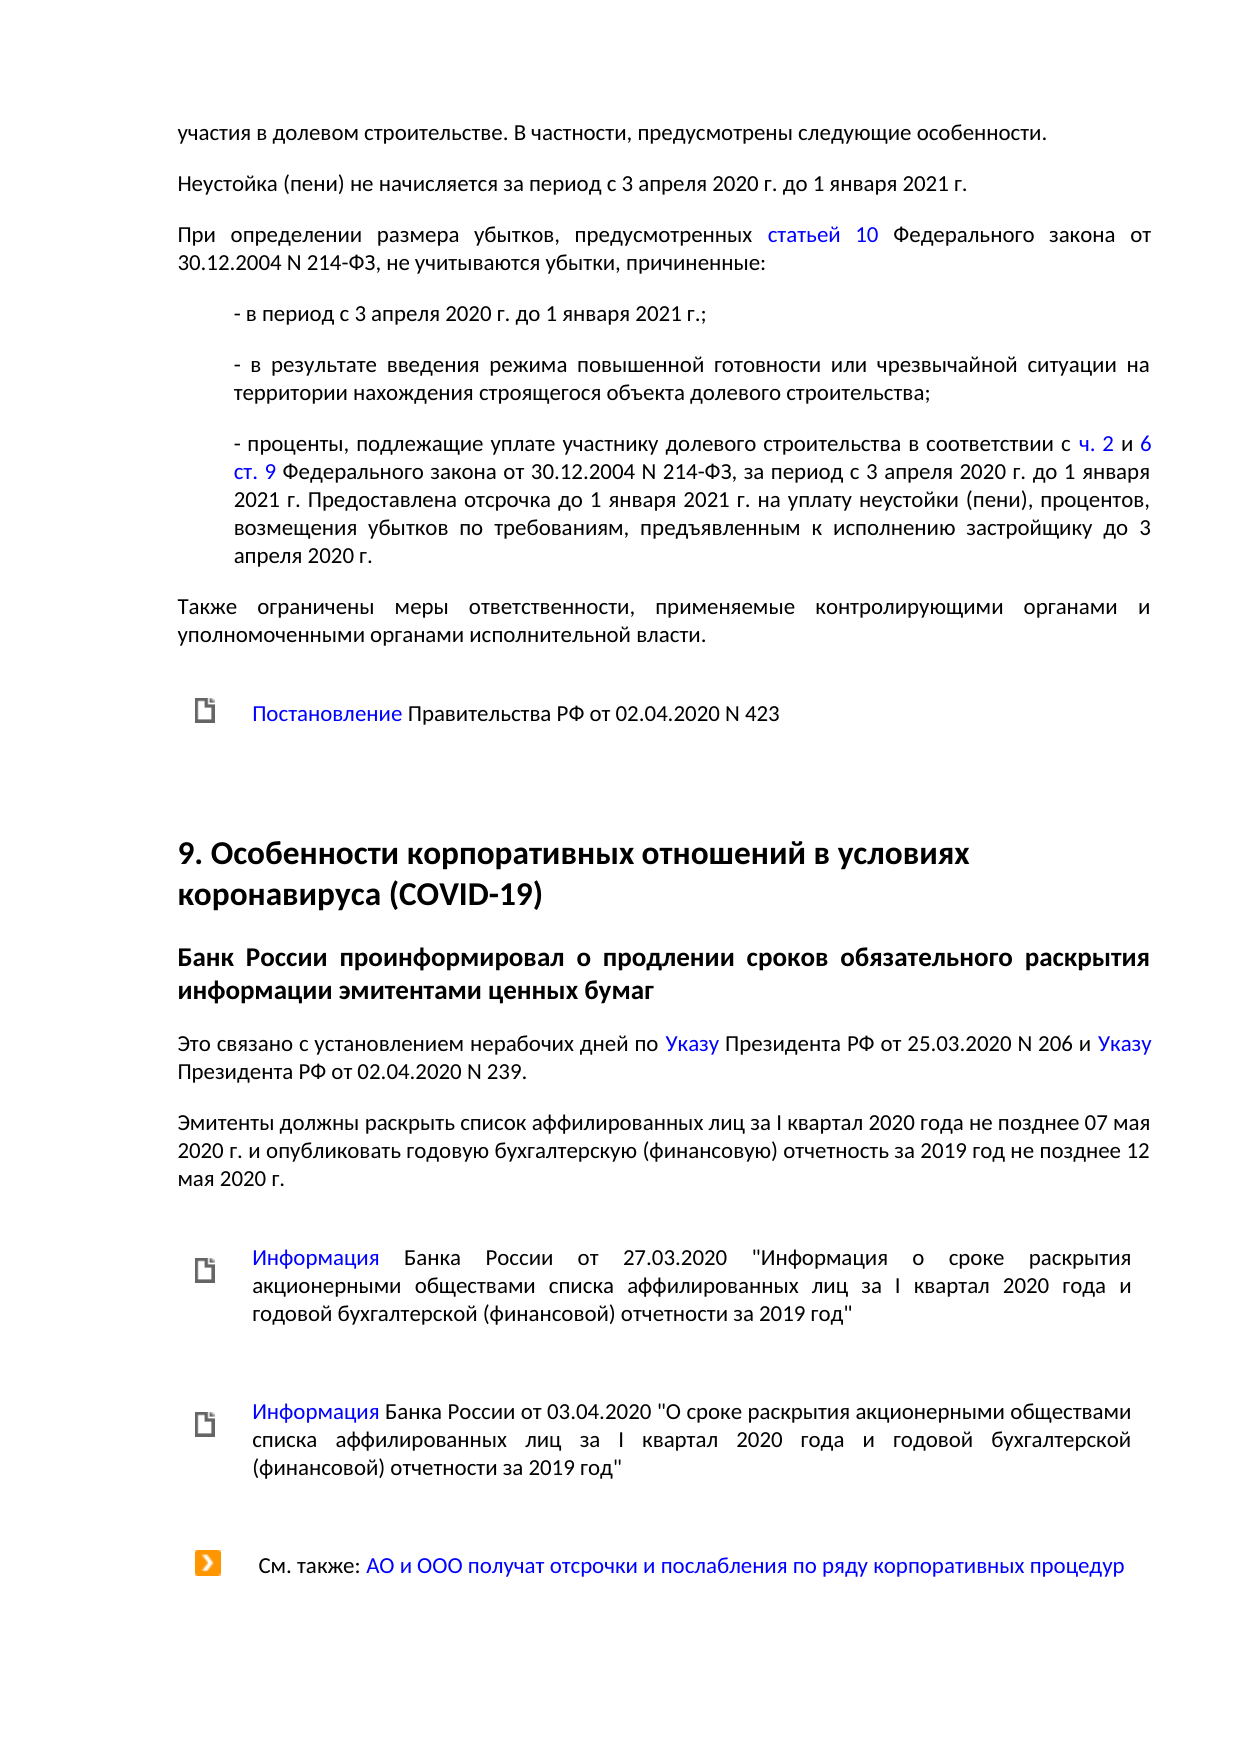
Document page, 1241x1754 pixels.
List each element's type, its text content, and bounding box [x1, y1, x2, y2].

text Эмитенты должны раскрыть список аффилированных лиц за I квартал 2020 года не позднее 07 мая 2020 г. и опубликовать годовую бухгалтерскую (финансовую) отчетность за 2019 год не позднее 12 мая 2020 г. [177, 1108, 1152, 1192]
table_header [177, 680, 233, 770]
table_header [177, 1532, 239, 1622]
text - проценты, подлежащие уплате участнику долевого строительства в соответствии с ч. 2 и 6 ст. 9 Федерального закона от 30.12.2004 N 214-ФЗ, за период с 3 апреля 2020 г. до 1 января 2021 г. Предоставлена отсрочка до 1 января 2021 г. на уплату неустойки (пени), процентов, возмещения убытков по требованиям, предъявленным к исполнению застройщику до 3 апреля 2020 г. [233, 429, 1152, 569]
table_header Постановление Правительства РФ от 02.04.2020 N 423 [233, 680, 1152, 770]
table_header [177, 1225, 233, 1346]
picture [195, 1258, 215, 1283]
text При определении размера убытков, предусмотренных статьей 10 Федерального закона от 30.12.2004 N 214-ФЗ, не учитываются убытки, причиненные: [177, 220, 1152, 276]
text Это связано с установлением нерабочих дней по Указу Президента РФ от 25.03.2020 N 206 и Указу Президента РФ от 02.04.2020 N 239. [177, 1029, 1152, 1085]
text Неустойка (пени) не начисляется за период с 3 апреля 2020 г. до 1 января 2021 г. [177, 169, 1152, 197]
text Также ограничены меры ответственности, применяемые контролирующими органами и уполномоченными органами исполнительной власти. [177, 592, 1152, 648]
text - в период с 3 апреля 2020 г. до 1 января 2021 г.; [233, 299, 1152, 327]
table_header Информация Банка России от 03.04.2020 "О сроке раскрытия акционерными обществами списка аффилированных лиц за I квартал 2020 года и годовой бухгалтерской (финансовой) отчетности за 2019 год" [233, 1379, 1152, 1500]
text 9. Особенности корпоративных отношений в условиях коронавируса (COVID-19) [177, 832, 1152, 913]
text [177, 118, 1152, 146]
picture [195, 698, 215, 723]
table_header Информация Банка России от 27.03.2020 "Информация о сроке раскрытия акционерными обществами списка аффилированных лиц за I квартал 2020 года и годовой бухгалтерской (финансовой) отчетности за 2019 год" [233, 1225, 1152, 1346]
picture [195, 1412, 215, 1437]
text - в результате введения режима повышенной готовности или чрезвычайной ситуации на территории нахождения строящегося объекта долевого строительства; [233, 350, 1152, 406]
table_header См. также: АО и ООО получат отсрочки и послабления по ряду корпоративных процедур [240, 1532, 1152, 1622]
picture [195, 1550, 221, 1576]
table_header [177, 1379, 233, 1500]
text Банк России проинформировал о продлении сроков обязательного раскрытия информации эмитентами ценных бумаг [177, 940, 1152, 1006]
